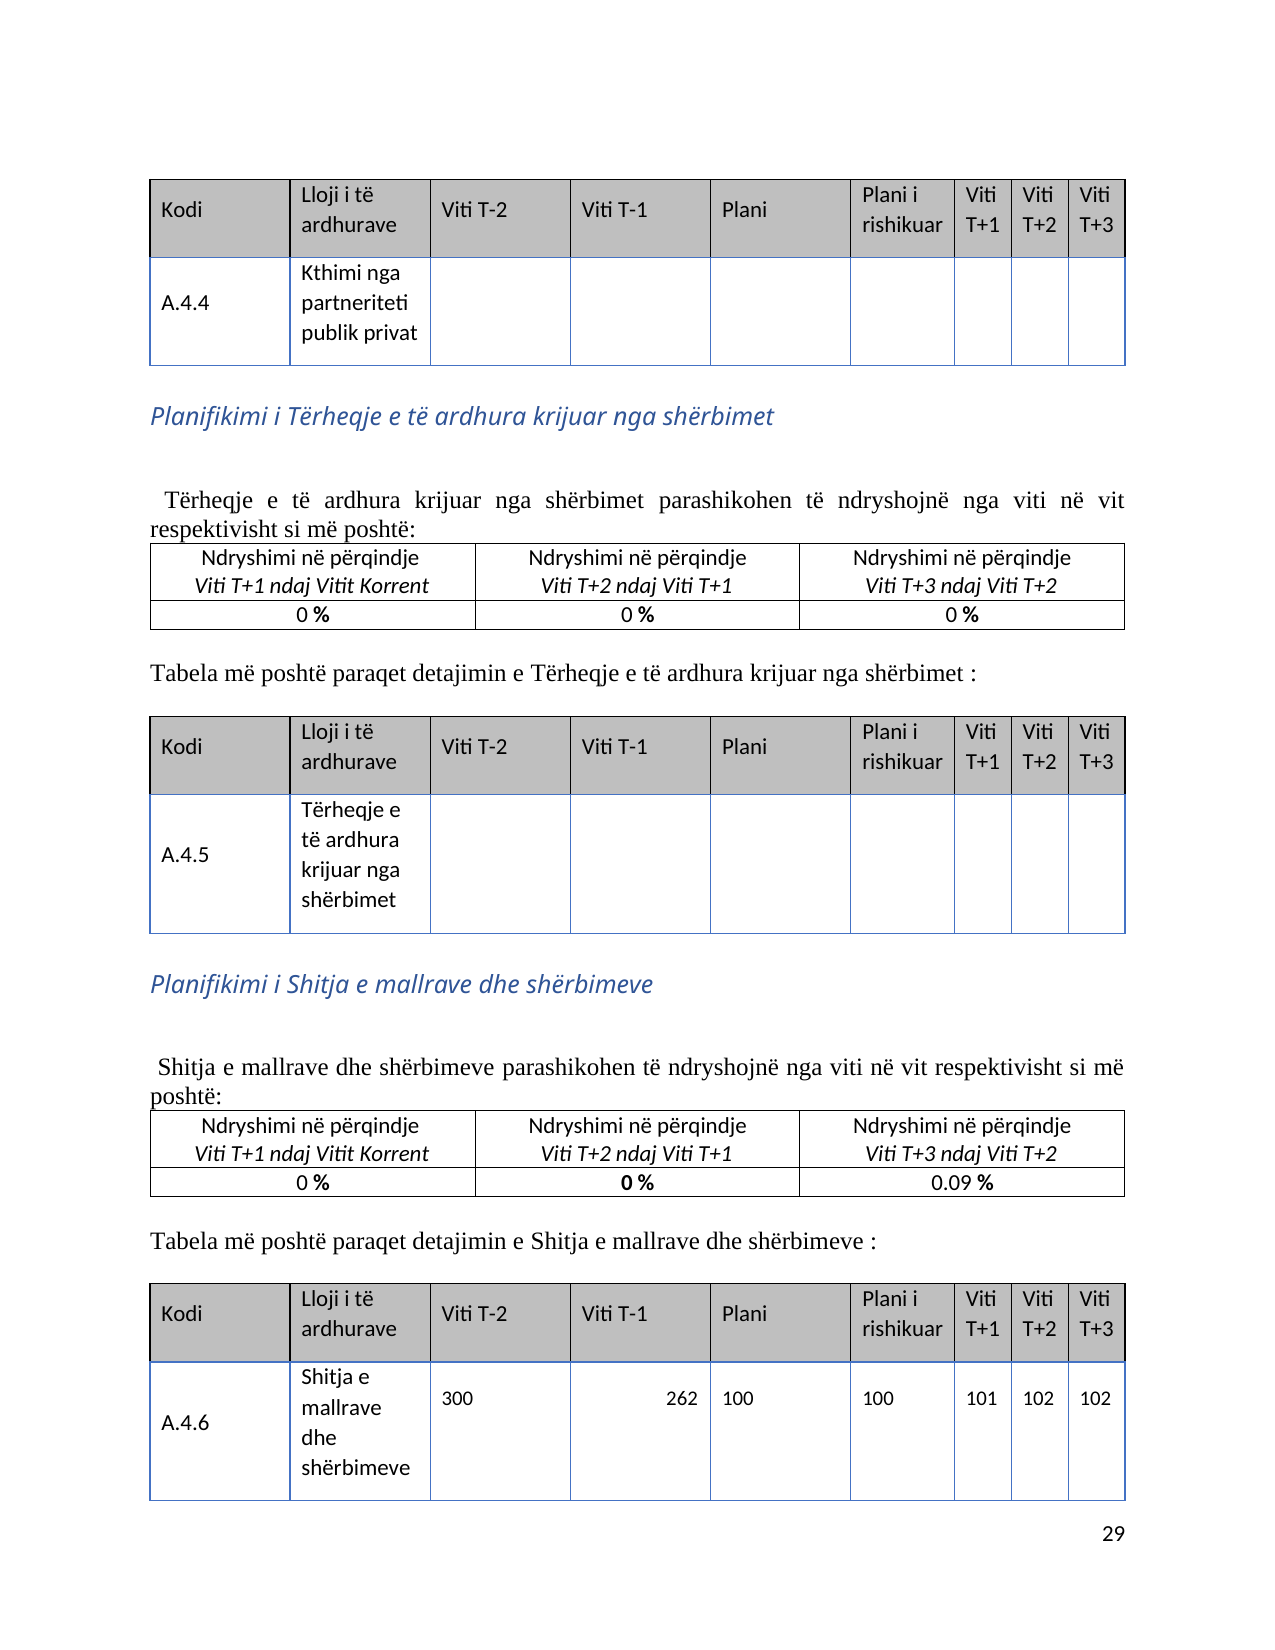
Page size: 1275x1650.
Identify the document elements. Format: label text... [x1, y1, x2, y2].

table_header Lloji i të ardhurave [291, 180, 430, 257]
table_cell Shitja e mallrave dhe shërbimeve [291, 1363, 430, 1500]
table_header Plani i rishikuar [851, 1284, 954, 1361]
table_cell Kthimi nga partneriteti publik privat [291, 258, 430, 365]
table_header Plani i rishikuar [851, 180, 954, 257]
table_cell [571, 795, 710, 932]
table_header Ndryshimi në përqindje Viti T+3 ndaj Viti T+2 [800, 1111, 1124, 1167]
table_header Viti T-2 [431, 717, 570, 794]
table_cell 0 % [800, 601, 1124, 629]
table_header Plani [711, 717, 850, 794]
table_cell [955, 258, 1011, 365]
text Tabela më poshtë paraqet detajimin e Tërheqje e të ardhura krijuar nga shërbimet : [150, 658, 1125, 687]
table_header Viti T-1 [571, 717, 710, 794]
table_header Viti T+1 [955, 1284, 1011, 1361]
table_header Viti T+1 [955, 717, 1011, 794]
table_cell [431, 795, 570, 932]
table_header Ndryshimi në përqindje Viti T+2 ndaj Viti T+1 [476, 544, 799, 599]
table_cell [1069, 258, 1124, 365]
table_header Viti T+3 [1069, 717, 1124, 794]
table_cell [1012, 795, 1068, 932]
table_cell [955, 795, 1011, 932]
table_header Viti T+2 [1012, 717, 1068, 794]
subtitle Planifikimi i Shitja e mallrave dhe shërbimeve [150, 966, 1125, 1000]
table_header Viti T-1 [571, 1284, 710, 1361]
table_cell Tërheqje e të ardhura krijuar nga shërbimet [291, 795, 430, 932]
table_header Plani i rishikuar [851, 717, 954, 794]
text Tërheqje e të ardhura krijuar nga shërbimet parashikohen të ndryshojnë nga viti në vit respektivisht si më poshtë: [150, 485, 1125, 542]
subtitle Planifikimi i Tërheqje e të ardhura krijuar nga shërbimet [150, 399, 1125, 433]
table_cell [711, 258, 850, 365]
table_header Plani [711, 180, 850, 257]
table_header Ndryshimi në përqindje Viti T+2 ndaj Viti T+1 [476, 1111, 799, 1167]
table_cell 100 [851, 1363, 954, 1500]
table_cell [851, 795, 954, 932]
table_cell A.4.6 [151, 1363, 289, 1500]
table_header Viti T+2 [1012, 1284, 1068, 1361]
table_cell 0 % [151, 1168, 475, 1196]
table_header Ndryshimi në përqindje Viti T+3 ndaj Viti T+2 [800, 544, 1124, 599]
table_cell 300 [431, 1363, 570, 1500]
table_header Plani [711, 1284, 850, 1361]
table_header Lloji i të ardhurave [291, 717, 430, 794]
table_cell 102 [1069, 1363, 1124, 1500]
table_header Ndryshimi në përqindje Viti T+1 ndaj Vitit Korrent [151, 544, 475, 599]
table_cell 0 % [476, 601, 799, 629]
table_header Viti T-1 [571, 180, 710, 257]
text Tabela më poshtë paraqet detajimin e Shitja e mallrave dhe shërbimeve : [150, 1226, 1125, 1254]
table_cell 102 [1012, 1363, 1068, 1500]
table_header Viti T-2 [431, 1284, 570, 1361]
table_cell [1069, 795, 1124, 932]
table_header Kodi [151, 717, 289, 794]
table_cell [1012, 258, 1068, 365]
table_header Kodi [151, 1284, 289, 1361]
table_header Viti T+3 [1069, 1284, 1124, 1361]
table_cell 262 [571, 1363, 710, 1500]
table_header Viti T+1 [955, 180, 1011, 257]
table_cell [711, 795, 850, 932]
table_cell [851, 258, 954, 365]
table_cell 0 % [476, 1168, 799, 1196]
table_cell [431, 258, 570, 365]
table_cell 100 [711, 1363, 850, 1500]
table_header Ndryshimi në përqindje Viti T+1 ndaj Vitit Korrent [151, 1111, 475, 1167]
table_cell 0 % [151, 601, 475, 629]
table_cell [571, 258, 710, 365]
table_header Viti T+3 [1069, 180, 1124, 257]
table_cell A.4.5 [151, 795, 289, 932]
table_header Viti T-2 [431, 180, 570, 257]
text Shitja e mallrave dhe shërbimeve parashikohen të ndryshojnë nga viti në vit respektivisht si më poshtë: [150, 1052, 1125, 1110]
table_cell A.4.4 [151, 258, 289, 365]
table_header Viti T+2 [1012, 180, 1068, 257]
table_cell 101 [955, 1363, 1011, 1500]
table_header Kodi [151, 180, 289, 257]
table_header Lloji i të ardhurave [291, 1284, 430, 1361]
table_cell 0.09 % [800, 1168, 1124, 1196]
